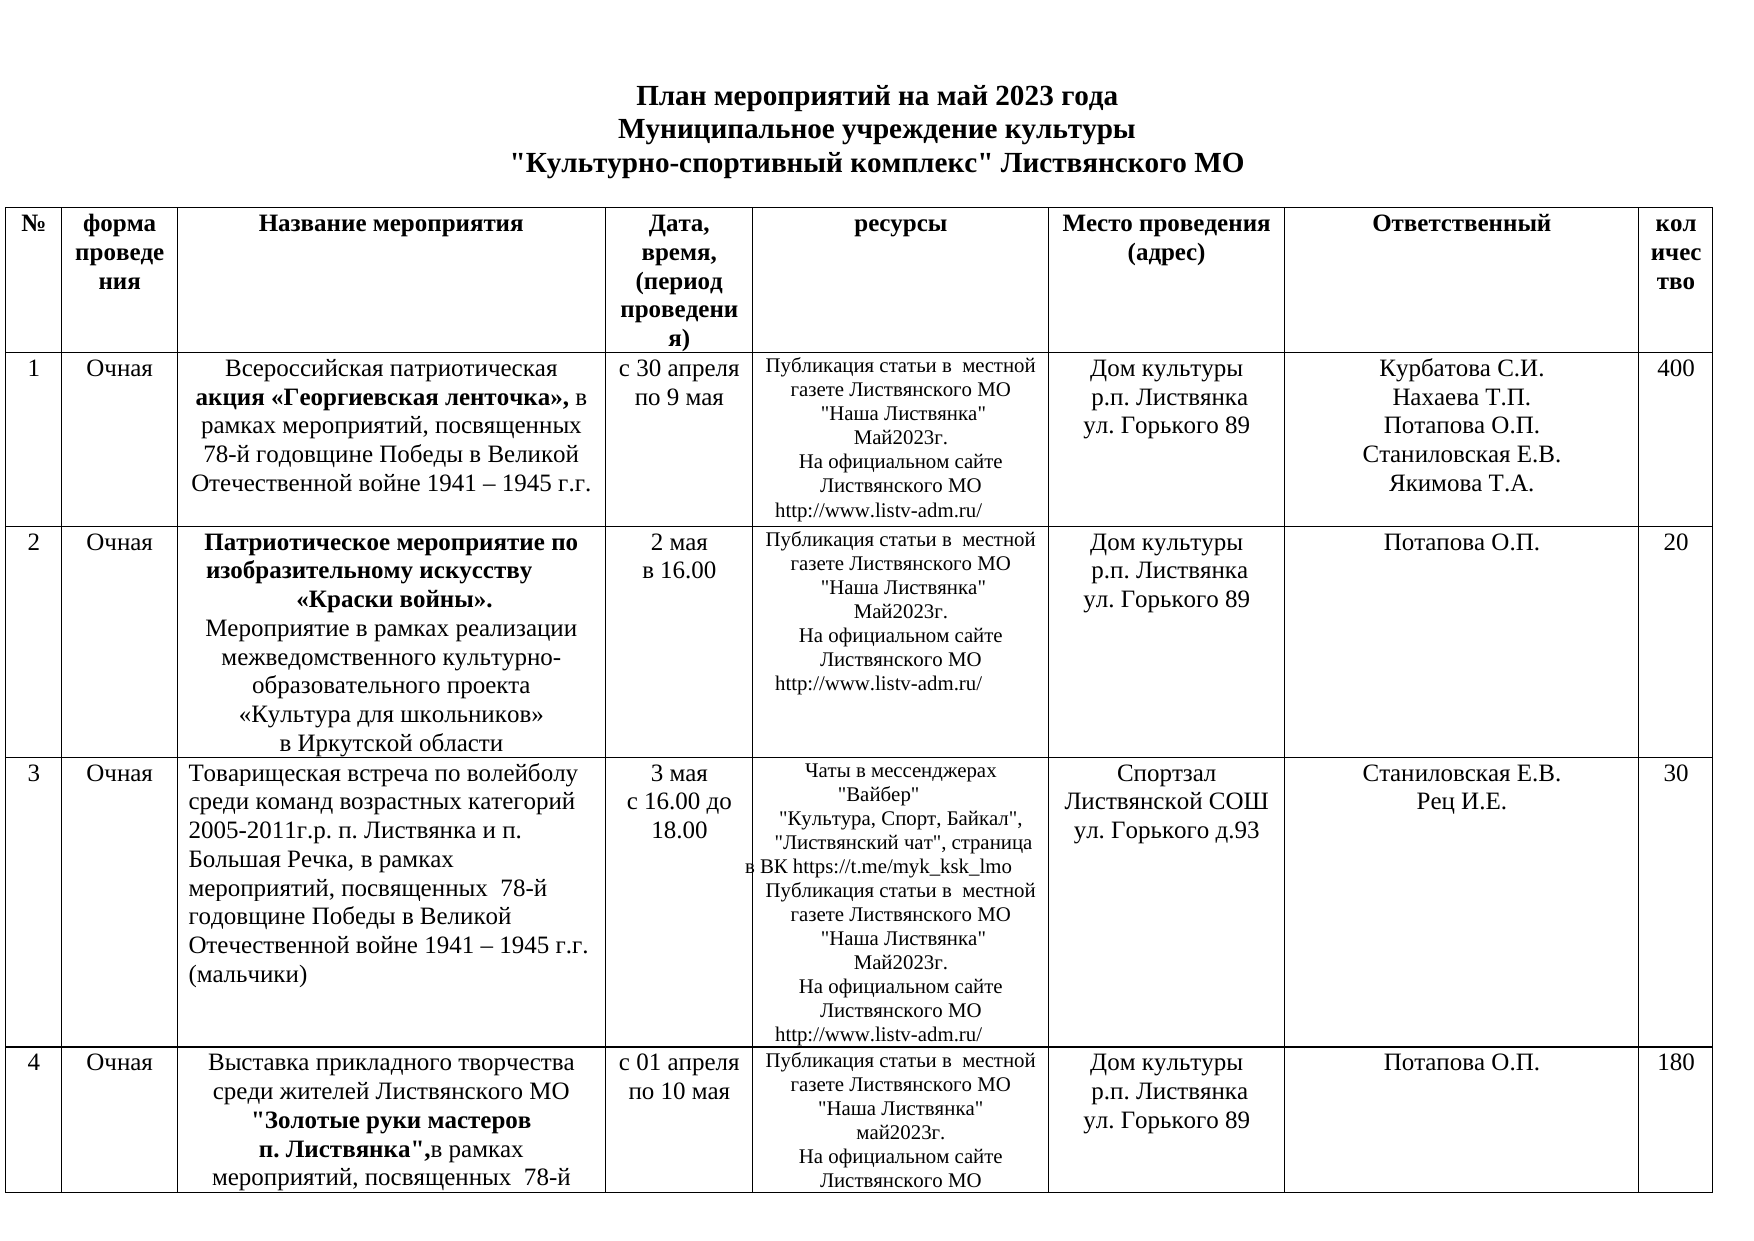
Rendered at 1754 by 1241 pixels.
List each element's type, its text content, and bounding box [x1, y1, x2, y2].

table_cell Курбатова С.И. Нахаева Т.П. Потапова О.П. Станиловская Е.В. Якимова Т.А. [1285, 353, 1638, 526]
table_cell 3 [6, 758, 61, 1046]
table_cell Очная [62, 353, 177, 526]
table_cell 2 мая в 16.00 [606, 527, 752, 757]
table_header ресурсы [753, 208, 1048, 352]
table_cell Станиловская Е.В. Рец И.Е. [1285, 758, 1638, 1046]
table_header форма проведения [62, 208, 177, 352]
table_header Дата, время, (период проведения) [606, 208, 752, 352]
table_header № [6, 208, 61, 352]
table_cell Очная [62, 758, 177, 1046]
table_cell Товарищеская встреча по волейболу среди команд возрастных категорий 2005-2011г.р. п. Листвянка и п. Большая Речка, в рамках мероприятий, посвященных 78-й годовщине Победы в Великой Отечественной войне 1941 – 1945 г.г.(мальчики) [178, 758, 605, 1046]
table_cell Спортзал Листвянской СОШ ул. Горького д.93 [1049, 758, 1284, 1046]
table_cell 20 [1639, 527, 1712, 757]
table_header Название мероприятия [178, 208, 605, 352]
table_cell 2 [6, 527, 61, 757]
text Муниципальное учреждение культуры [118, 111, 1636, 145]
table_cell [1049, 1048, 1284, 1192]
table_cell 1 [6, 353, 61, 526]
table_cell с 30 апреля по 9 мая [606, 353, 752, 526]
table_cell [606, 1048, 752, 1192]
table_header количество [1639, 208, 1712, 352]
table_cell Потапова О.П. [1285, 527, 1638, 757]
table_cell Публикация статьи в местной газете Листвянского МО "Наша Листвянка" Май2023г. На официальном сайте Листвянского МО http://www.listv-adm.ru/ [753, 353, 1048, 526]
table_cell 400 [1639, 353, 1712, 526]
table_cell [178, 1048, 605, 1192]
table_cell Публикация статьи в местной газете Листвянского МО "Наша Листвянка" Май2023г. На официальном сайте Листвянского МО http://www.listv-adm.ru/ [753, 527, 1048, 757]
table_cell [753, 1048, 1048, 1192]
text "Культурно-спортивный комплекс" Листвянского МО [118, 145, 1636, 178]
table_cell Потапова О.П. [1285, 1048, 1638, 1192]
table_cell 30 [1639, 758, 1712, 1046]
table_cell 4 [6, 1048, 61, 1192]
table_cell Очная [62, 527, 177, 757]
table_cell Всероссийская патриотическая акция «Георгиевская ленточка», в рамках мероприятий, посвященных 78-й годовщине Победы в Великой Отечественной войне 1941 – 1945 г.г. [178, 353, 605, 526]
table_header Ответственный [1285, 208, 1638, 352]
table_header Место проведения (адрес) [1049, 208, 1284, 352]
table_cell 180 [1639, 1048, 1712, 1192]
text План мероприятий на май 2023 года [118, 78, 1636, 111]
table_cell Очная [62, 1048, 177, 1192]
table_cell Дом культуры р.п. Листвянка ул. Горького 89 [1049, 353, 1284, 526]
table_cell Дом культуры р.п. Листвянка ул. Горького 89 [1049, 527, 1284, 757]
table_cell Патриотическое мероприятие по изобразительному искусству «Краски войны». Мероприятие в рамках реализации межведомственного культурно- образовательного проекта «Культура для школьников» в Иркутской области [178, 527, 605, 757]
table_cell 3 мая с 16.00 до 18.00 [606, 758, 752, 1046]
